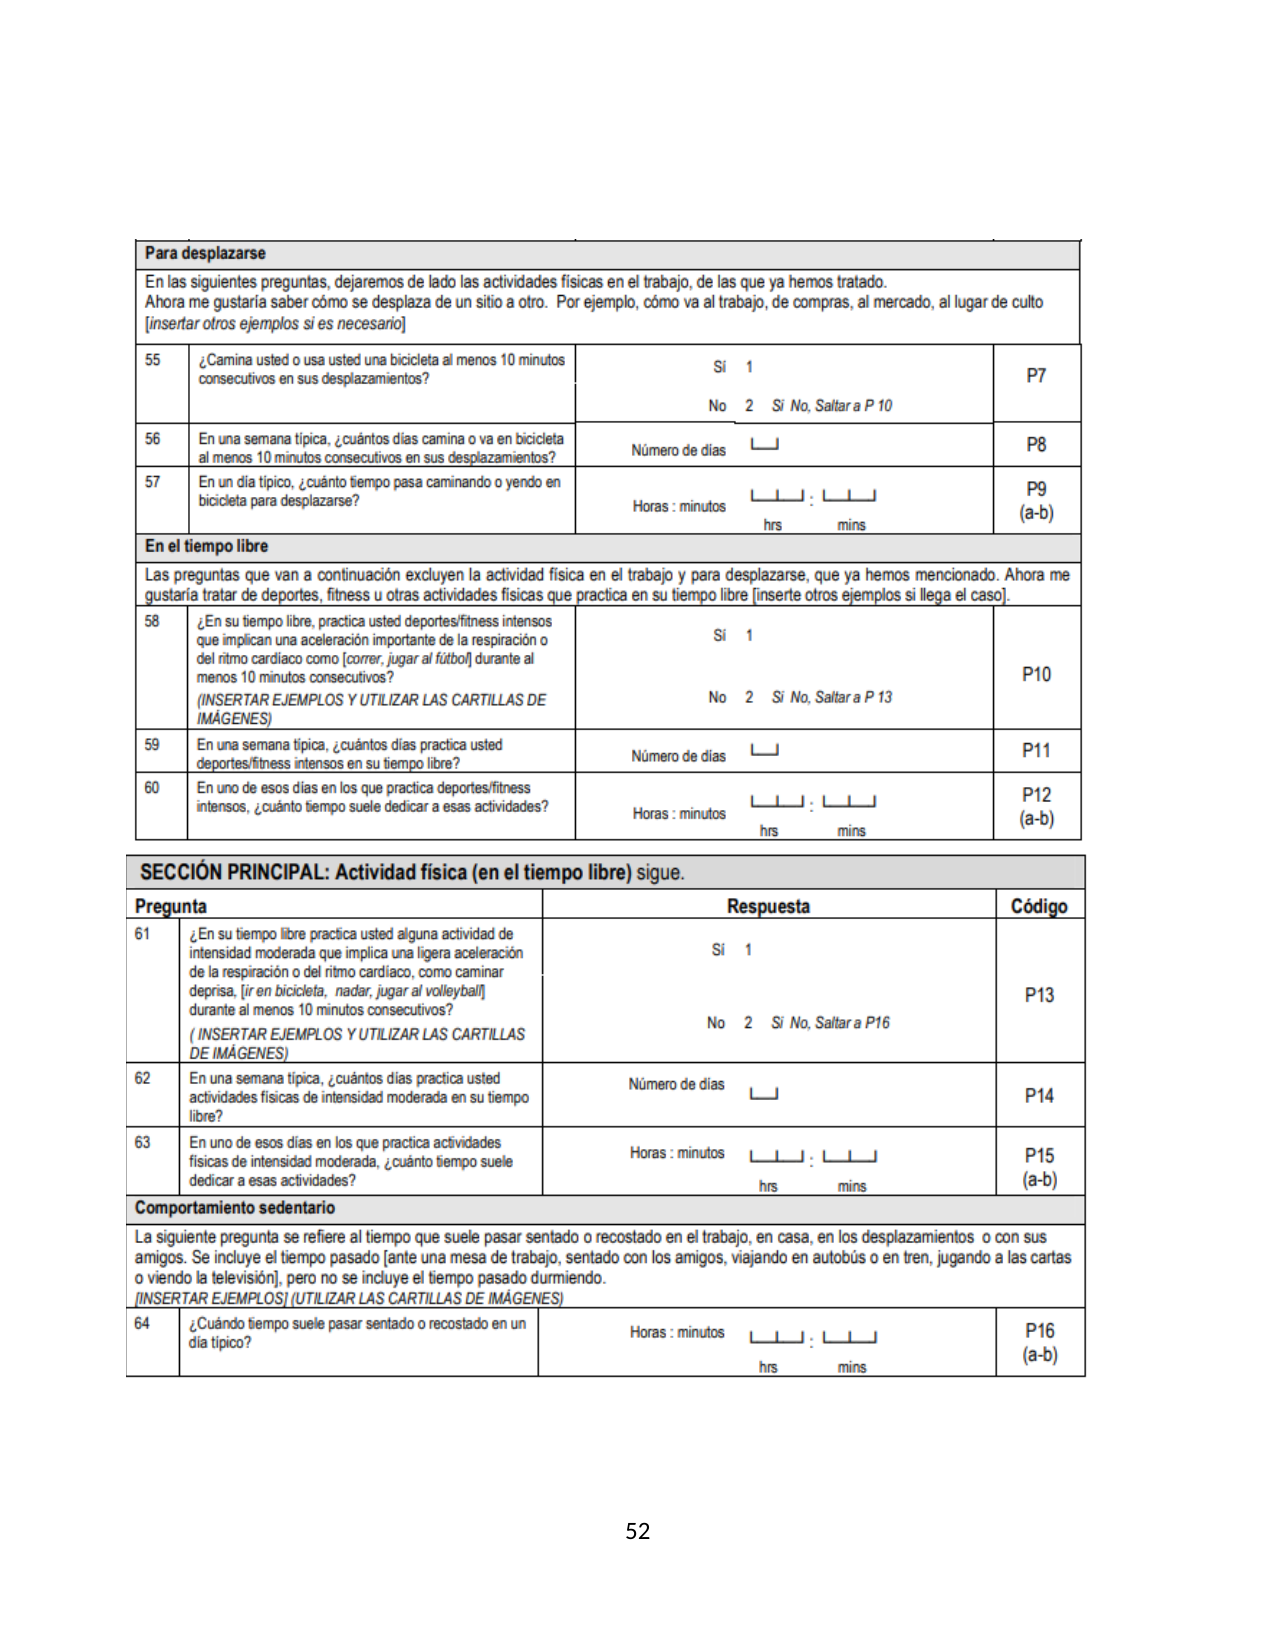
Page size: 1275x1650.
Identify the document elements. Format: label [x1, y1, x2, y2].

picture [131, 239, 1085, 845]
picture [126, 849, 1092, 1386]
